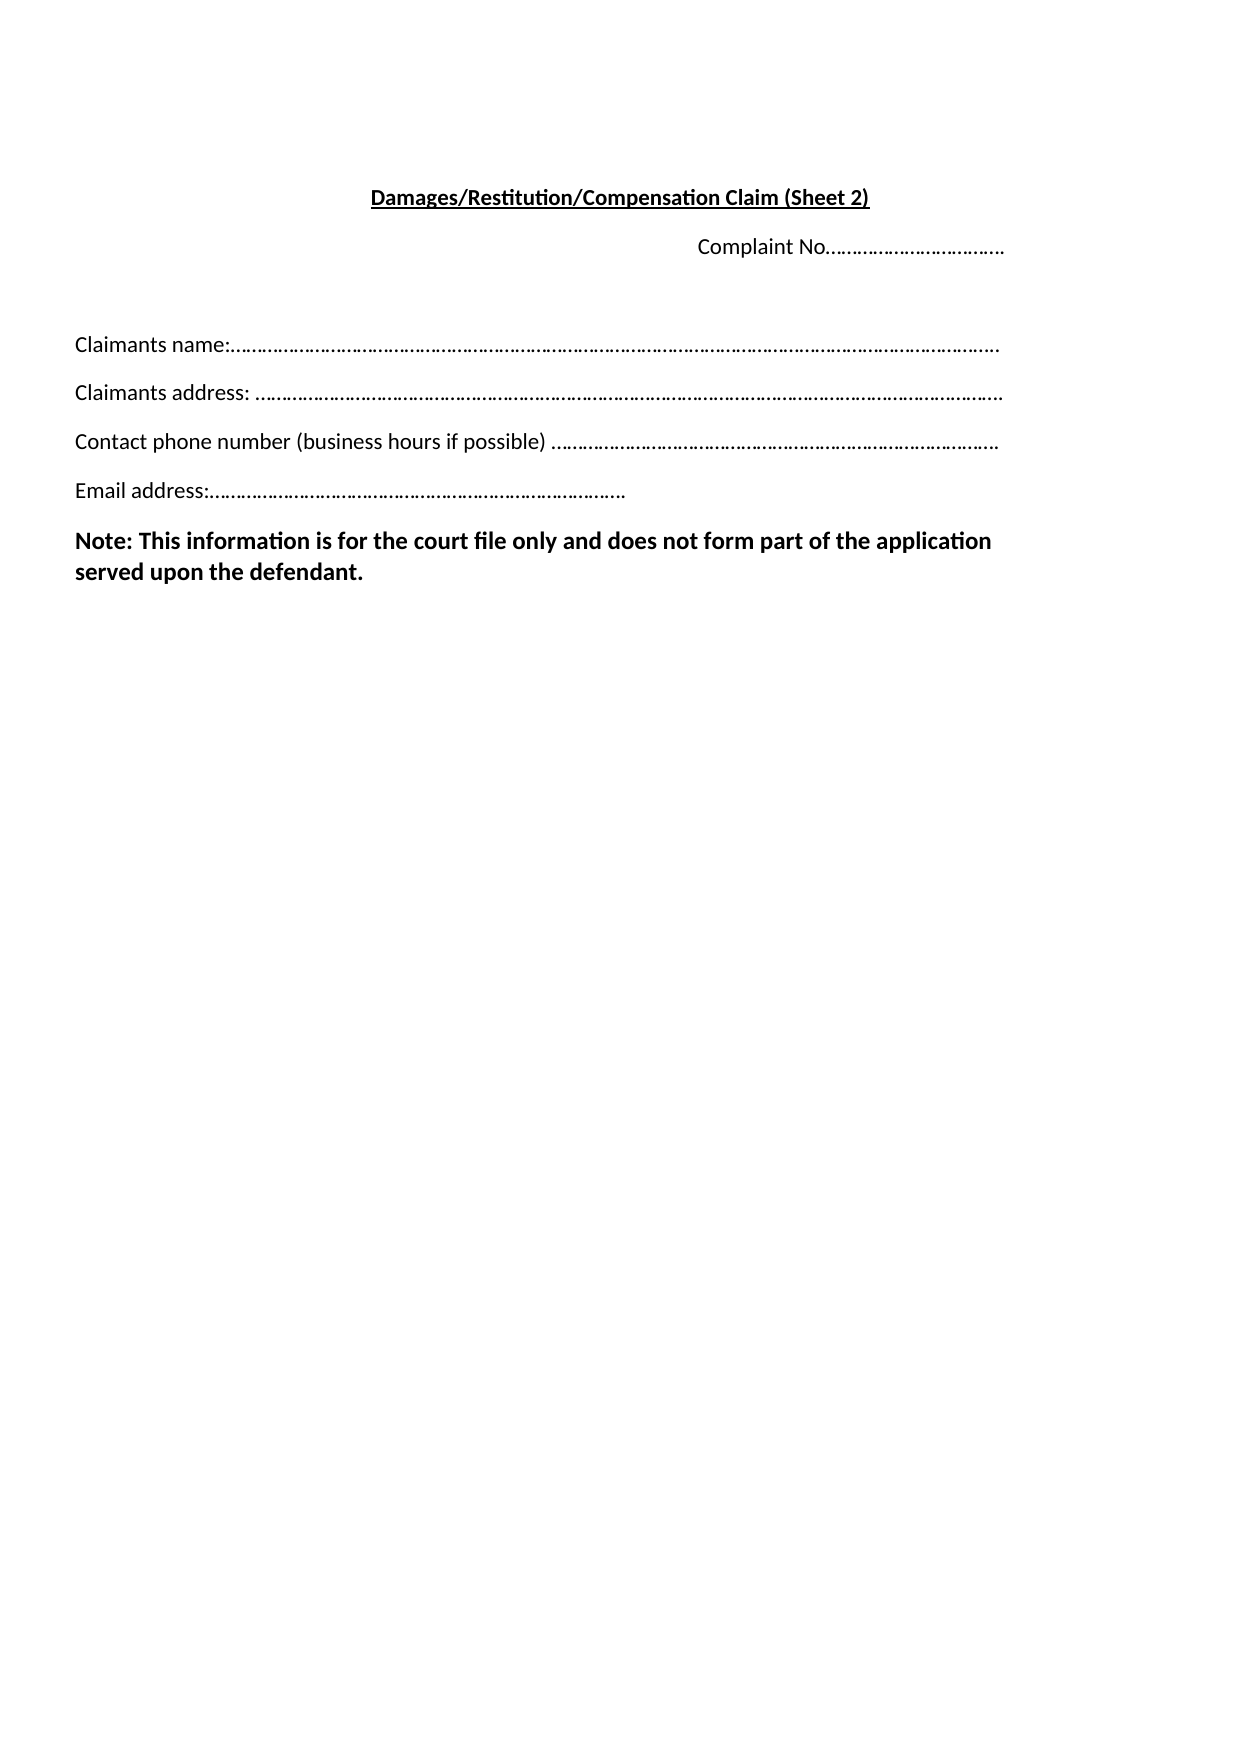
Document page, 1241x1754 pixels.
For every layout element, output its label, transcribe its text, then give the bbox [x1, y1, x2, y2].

text Claimants name:……………………………………………………………………………………………………………………………….. [75, 330, 1005, 358]
text Claimants address: ……………………………………………………………………………………………………………………………. [75, 378, 1005, 407]
text Complaint No……………………………. [75, 232, 1005, 260]
text Email address:……………………………………………………………………. [75, 476, 1005, 504]
text Contact phone number (business hours if possible) …………………………………………………………………………. [75, 427, 1005, 455]
text Note: This information is for the court file only and does not form part of the application served upon the defendant. [75, 525, 1005, 586]
text Damages/Restitution/Compensation Claim (Sheet 2) [75, 183, 1165, 211]
